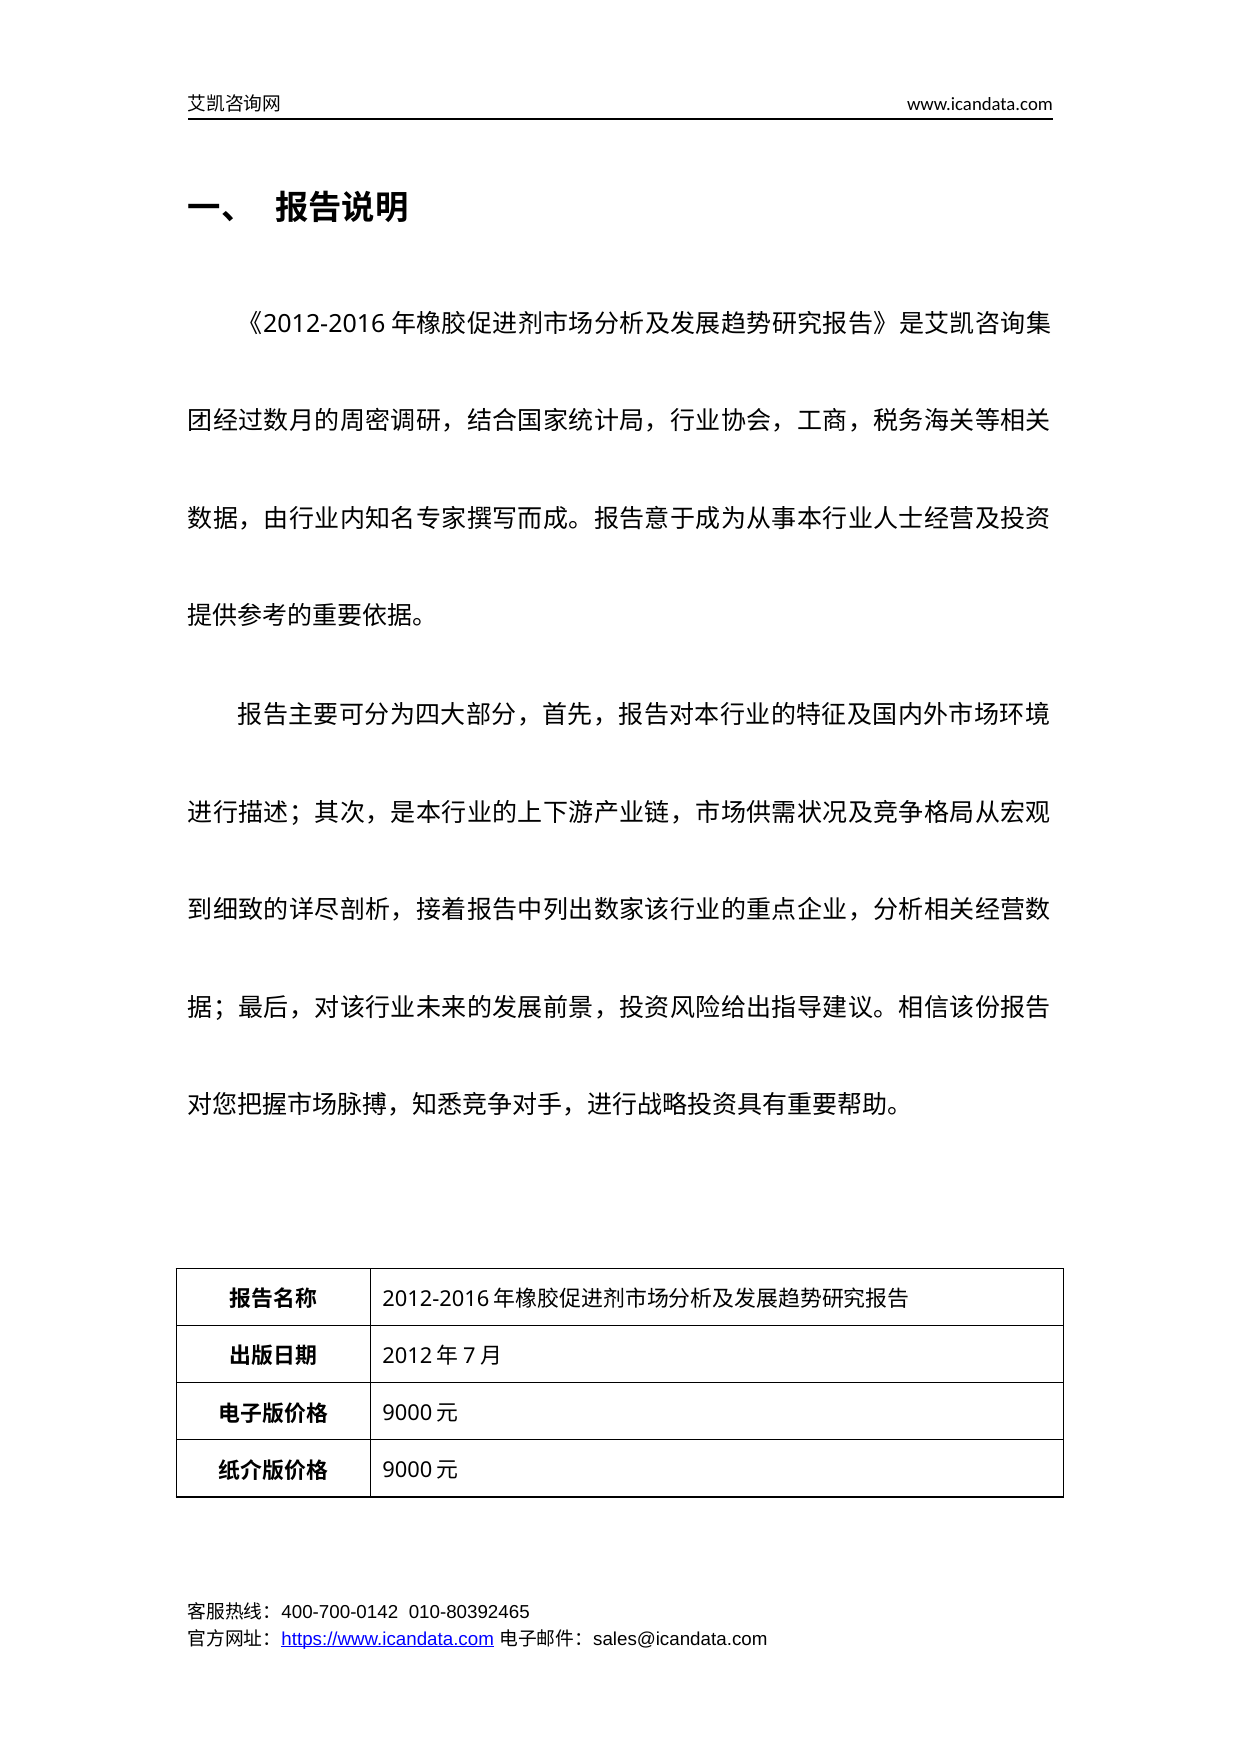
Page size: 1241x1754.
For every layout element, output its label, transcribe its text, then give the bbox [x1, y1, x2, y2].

table_header 2012-2016年橡胶促进剂市场分析及发展趋势研究报告 [371, 1269, 1063, 1325]
text 《2012-2016年橡胶促进剂市场分析及发展趋势研究报告》是艾凯咨询集团经过数月的周密调研，结合国家统计局，行业协会，工商，税务海关等相关数据，由行业内知名专家撰写而成。报告意于成为从事本行业人士经营及投资提供参考的重要依据。 [187, 289, 1053, 646]
table_cell 9000元 [371, 1383, 1063, 1439]
text 报告主要可分为四大部分，首先，报告对本行业的特征及国内外市场环境进行描述；其次，是本行业的上下游产业链，市场供需状况及竞争格局从宏观到细致的详尽剖析，接着报告中列出数家该行业的重点企业，分析相关经营数据；最后，对该行业未来的发展前景，投资风险给出指导建议。相信该份报告对您把握市场脉搏，知悉竞争对手，进行战略投资具有重要帮助。 [187, 681, 1053, 1136]
table_header 报告名称 [177, 1269, 370, 1325]
subtitle 报告说明 [187, 172, 1053, 237]
table_cell 2012年7月 [371, 1326, 1063, 1382]
table_cell 电子版价格 [177, 1383, 370, 1439]
table_cell 纸介版价格 [177, 1440, 370, 1496]
table_cell 9000元 [371, 1440, 1063, 1496]
table_cell 出版日期 [177, 1326, 370, 1382]
